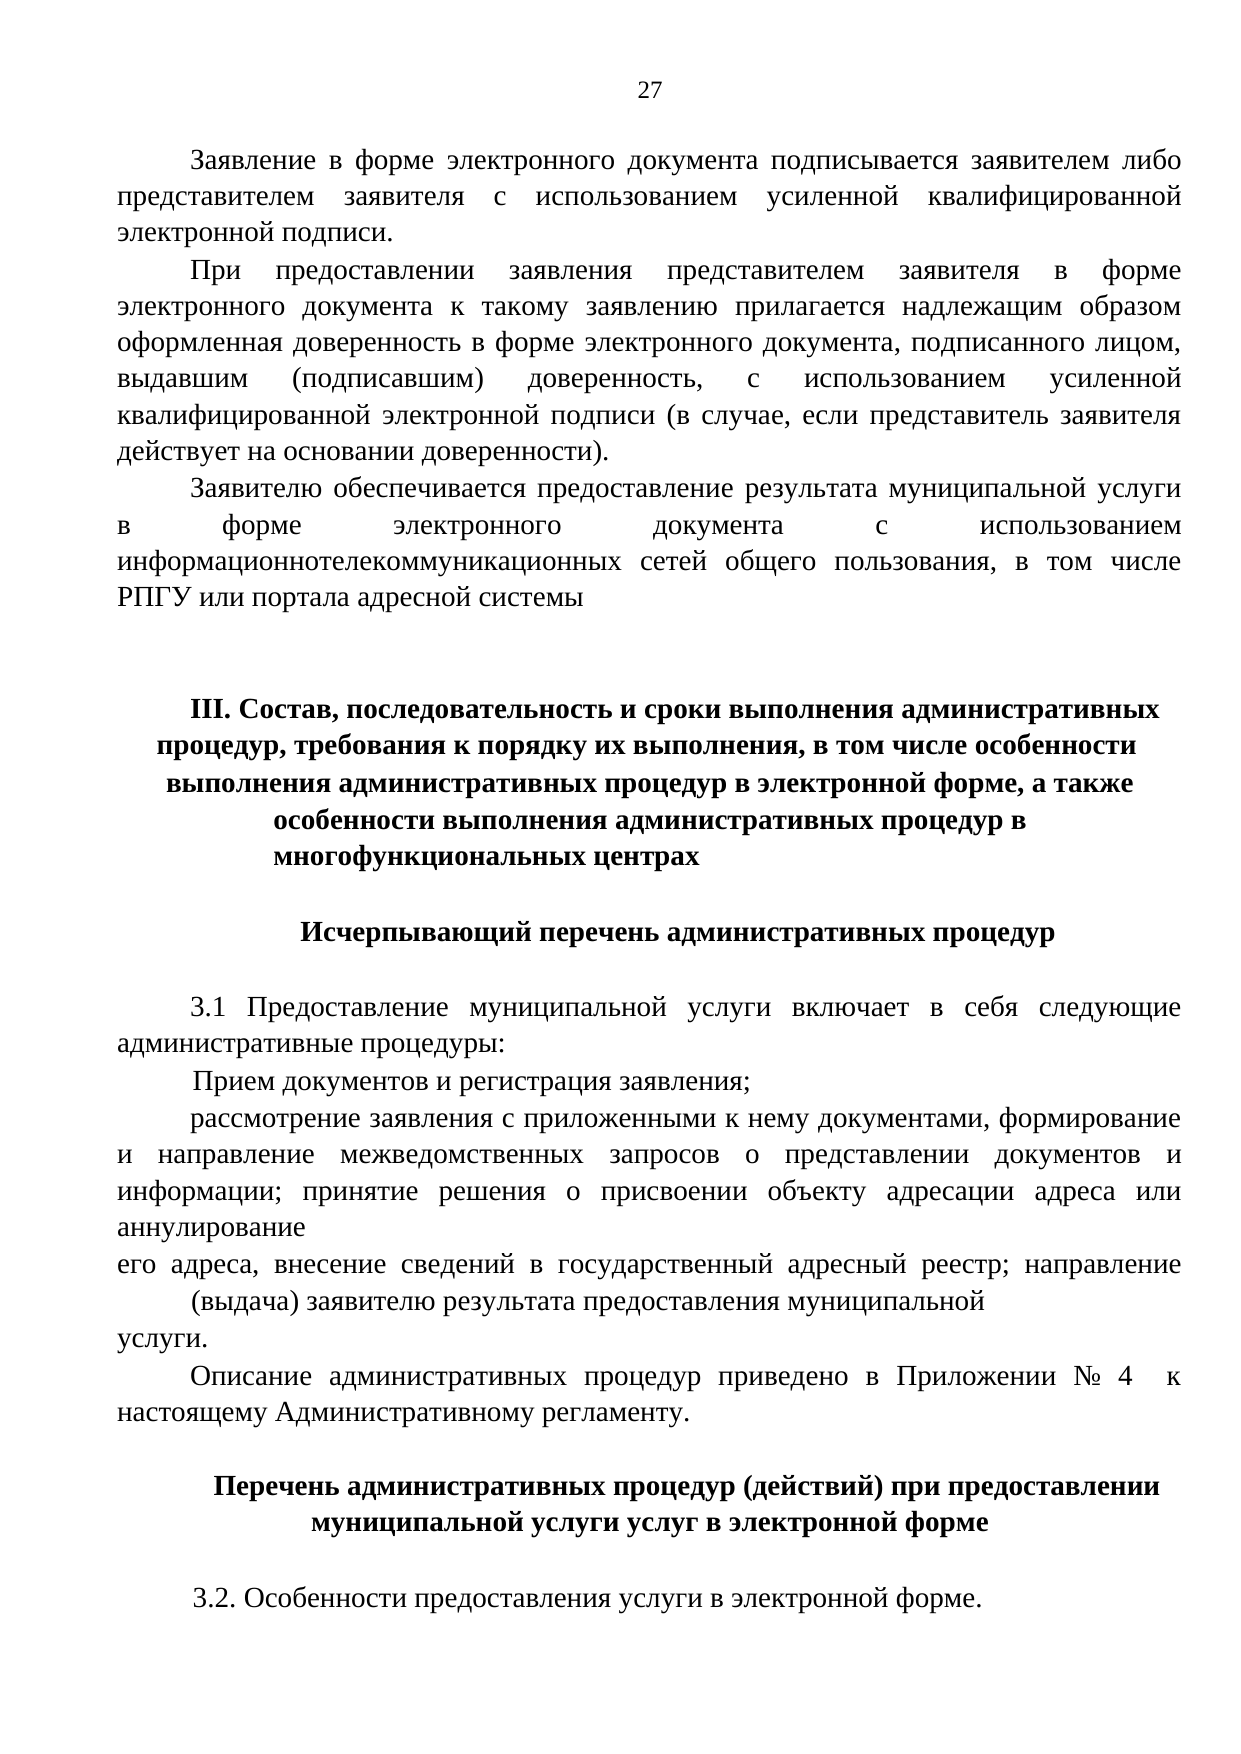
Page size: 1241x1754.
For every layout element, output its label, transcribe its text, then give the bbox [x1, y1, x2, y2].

text Заявление в форме электронного документа подписывается заявителем либо представителем заявителя с использованием усиленной квалифицированной электронной подписи. [117, 142, 1182, 248]
text рассмотрение заявления с приложенными к нему документами, формирование и направление межведомственных запросов о представлении документов и информации; принятие решения о присвоении объекту адресации адреса или аннулирование [117, 1100, 1182, 1242]
text Исчерпывающий перечень административных процедур [300, 914, 1189, 948]
text выполнения административных процедур в электронной форме, а также особенности выполнения административных процедур в многофункциональных центрах [166, 765, 1189, 872]
text При предоставлении заявления представителем заявителя в форме электронного документа к такому заявлению прилагается надлежащим образом оформленная доверенность в форме электронного документа, подписанного лицом, выдавшим (подписавшим) доверенность, с использованием усиленной квалифицированной электронной подписи (в случае, если представитель заявителя действует на основании доверенности). [117, 252, 1182, 466]
text 3.1 Предоставление муниципальной услуги включает в себя следующие административные процедуры: [117, 989, 1182, 1058]
text его адреса, внесение сведений в государственный адресный реестр; направление (выдача) заявителю результата предоставления муниципальной [117, 1247, 1182, 1316]
text Перечень административных процедур (действий) при предоставлении муниципальной услуги услуг в электронной форме [213, 1468, 1189, 1538]
text Описание административных процедур приведено в Приложении № 4 к настоящему Административному регламенту. [117, 1358, 1182, 1428]
text Прием документов и регистрация заявления; [192, 1063, 1182, 1096]
text Заявителю обеспечивается предоставление результата муниципальной услуги в форме электронного документа с использованием информационнотелекоммуникационных сетей общего пользования, в том числе РПГУ или портала адресной системы [117, 471, 1182, 613]
text III. Состав, последовательность и сроки выполнения административных процедур, требования к порядку их выполнения, в том числе особенности [156, 691, 1189, 761]
text услуги. [117, 1320, 1182, 1354]
text 3.2. Особенности предоставления услуги в электронной форме. [192, 1580, 1182, 1614]
